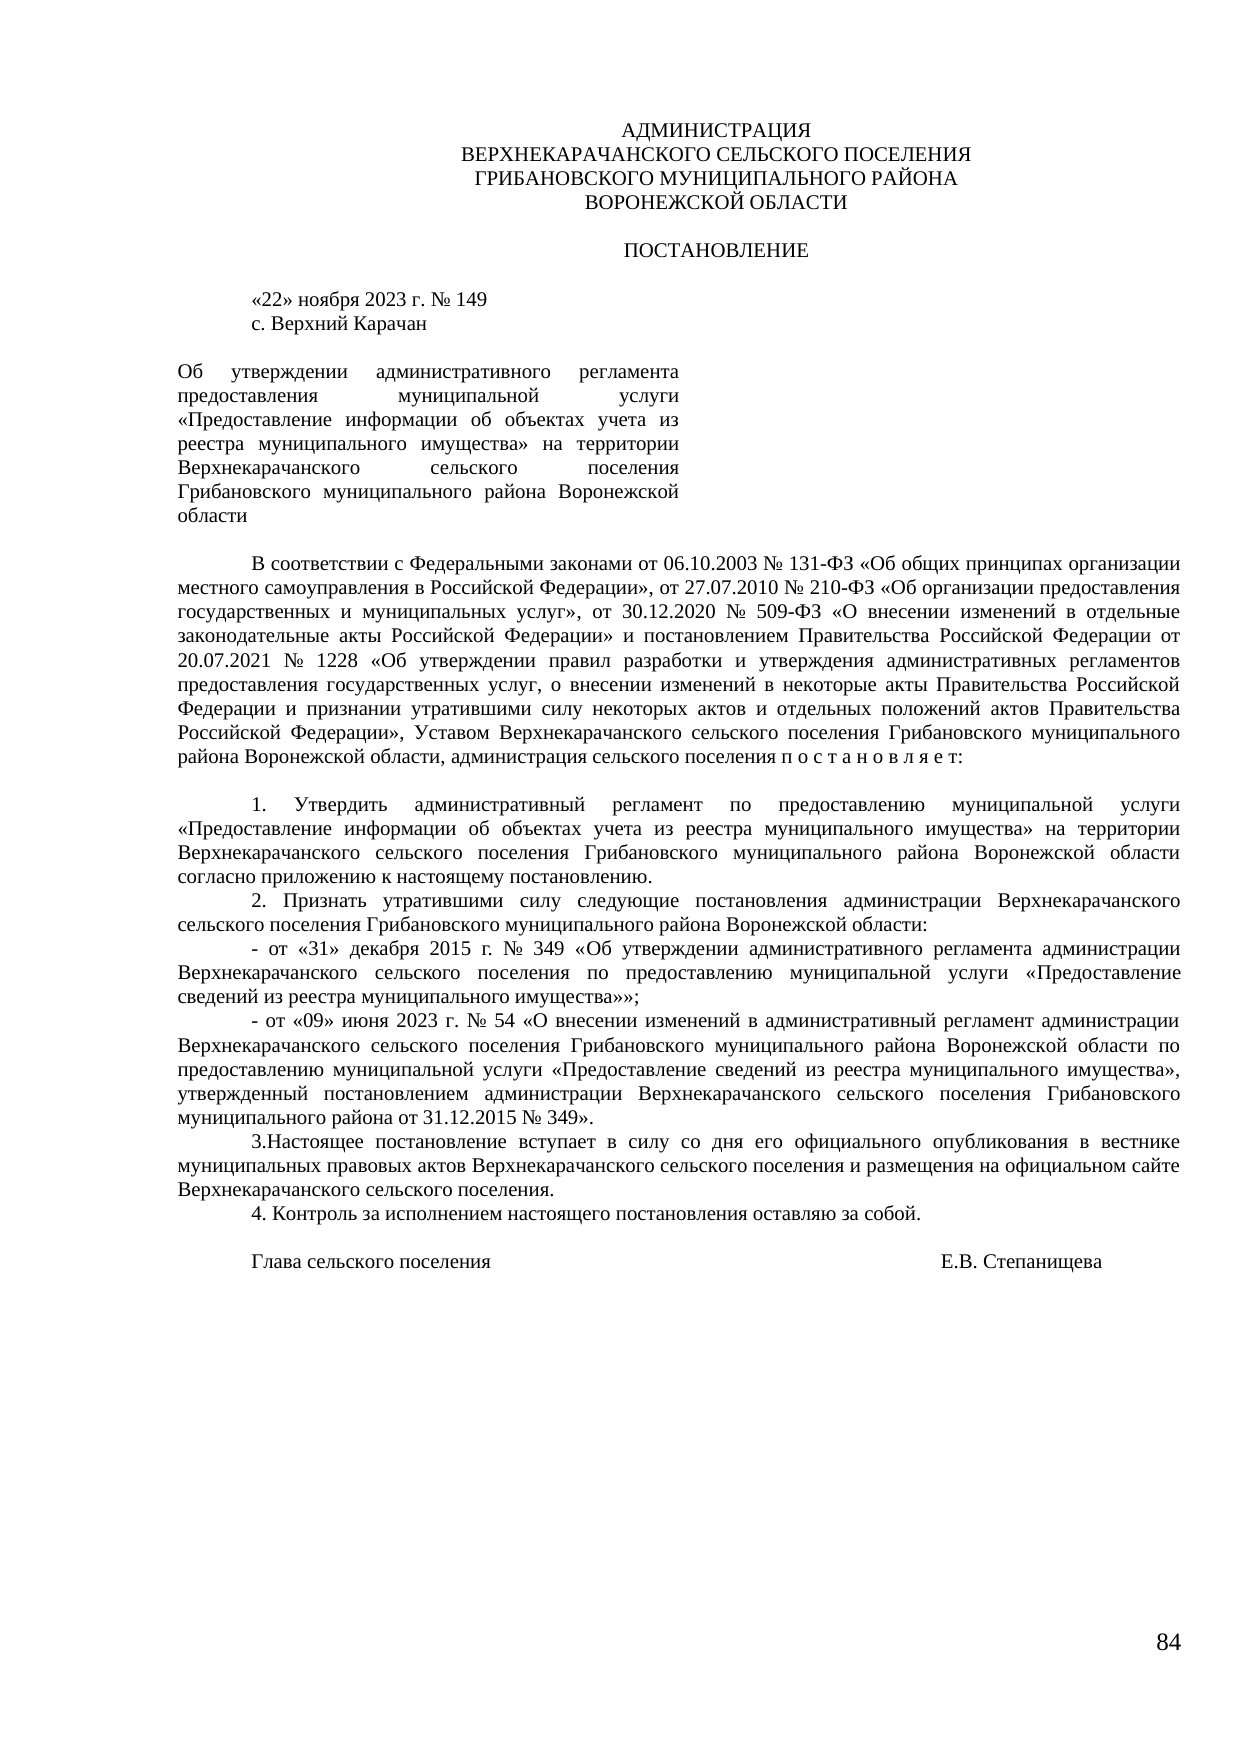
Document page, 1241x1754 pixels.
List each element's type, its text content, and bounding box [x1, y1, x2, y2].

text 2. Признать утратившими силу следующие постановления администрации Верхнекарачанского сельского поселения Грибановского муниципального района Воронежской области: [177, 888, 1181, 936]
text 3.Настоящее постановление вступает в силу со дня его официального опубликования в вестнике муниципальных правовых актов Верхнекарачанского сельского поселения и размещения на официальном сайте Верхнекарачанского сельского поселения. [177, 1129, 1181, 1201]
text ГРИБАНОВСКОГО МУНИЦИПАЛЬНОГО РАЙОНА [177, 166, 1181, 190]
text Об утверждении административного регламента предоставления муниципальной услуги «Предоставление информации об объектах учета из реестра муниципального имущества» на территории Верхнекарачанского сельского поселения Грибановского муниципального района Воронежской области [177, 359, 679, 527]
text В соответствии с Федеральными законами от 06.10.2003 № 131-ФЗ «Об общих принципах организации местного самоуправления в Российской Федерации», от 27.07.2010 № 210-ФЗ «Об организации предоставления государственных и муниципальных услуг», от 30.12.2020 № 509-ФЗ «О внесении изменений в отдельные законодательные акты Российской Федерации» и постановлением Правительства Российской Федерации от 20.07.2021 № 1228 «Об утверждении правил разработки и утверждения административных регламентов предоставления государственных услуг, о внесении изменений в некоторые акты Правительства Российской Федерации и признании утратившими силу некоторых актов и отдельных положений актов Правительства Российской Федерации», Уставом Верхнекарачанского сельского поселения Грибановского муниципального района Воронежской области, администрация сельского поселения п о с т а н о в л я е т: [177, 551, 1181, 768]
text с. Верхний Карачан [177, 311, 1181, 335]
text «22» ноября 2023 г. № 149 [177, 287, 1181, 311]
text ПОСТАНОВЛЕНИЕ [177, 238, 1181, 262]
text 4. Контроль за исполнением настоящего постановления оставляю за собой. [177, 1201, 1181, 1225]
text - от «31» декабря 2015 г. № 349 «Об утверждении административного регламента администрации Верхнекарачанского сельского поселения по предоставлению муниципальной услуги «Предоставление сведений из реестра муниципального имущества»»; [177, 936, 1181, 1008]
text 1. Утвердить административный регламент по предоставлению муниципальной услуги «Предоставление информации об объектах учета из реестра муниципального имущества» на территории Верхнекарачанского сельского поселения Грибановского муниципального района Воронежской области согласно приложению к настоящему постановлению. [177, 792, 1181, 888]
text ВЕРХНЕКАРАЧАНСКОГО СЕЛЬСКОГО ПОСЕЛЕНИЯ [177, 142, 1181, 166]
text ВОРОНЕЖСКОЙ ОБЛАСТИ [177, 190, 1181, 214]
text - от «09» июня 2023 г. № 54 «О внесении изменений в административный регламент администрации Верхнекарачанского сельского поселения Грибановского муниципального района Воронежской области по предоставлению муниципальной услуги «Предоставление сведений из реестра муниципального имущества», утвержденный постановлением администрации Верхнекарачанского сельского поселения Грибановского муниципального района от 31.12.2015 № 349». [177, 1008, 1181, 1129]
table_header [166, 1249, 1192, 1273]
text АДМИНИСТРАЦИЯ [177, 118, 1181, 142]
